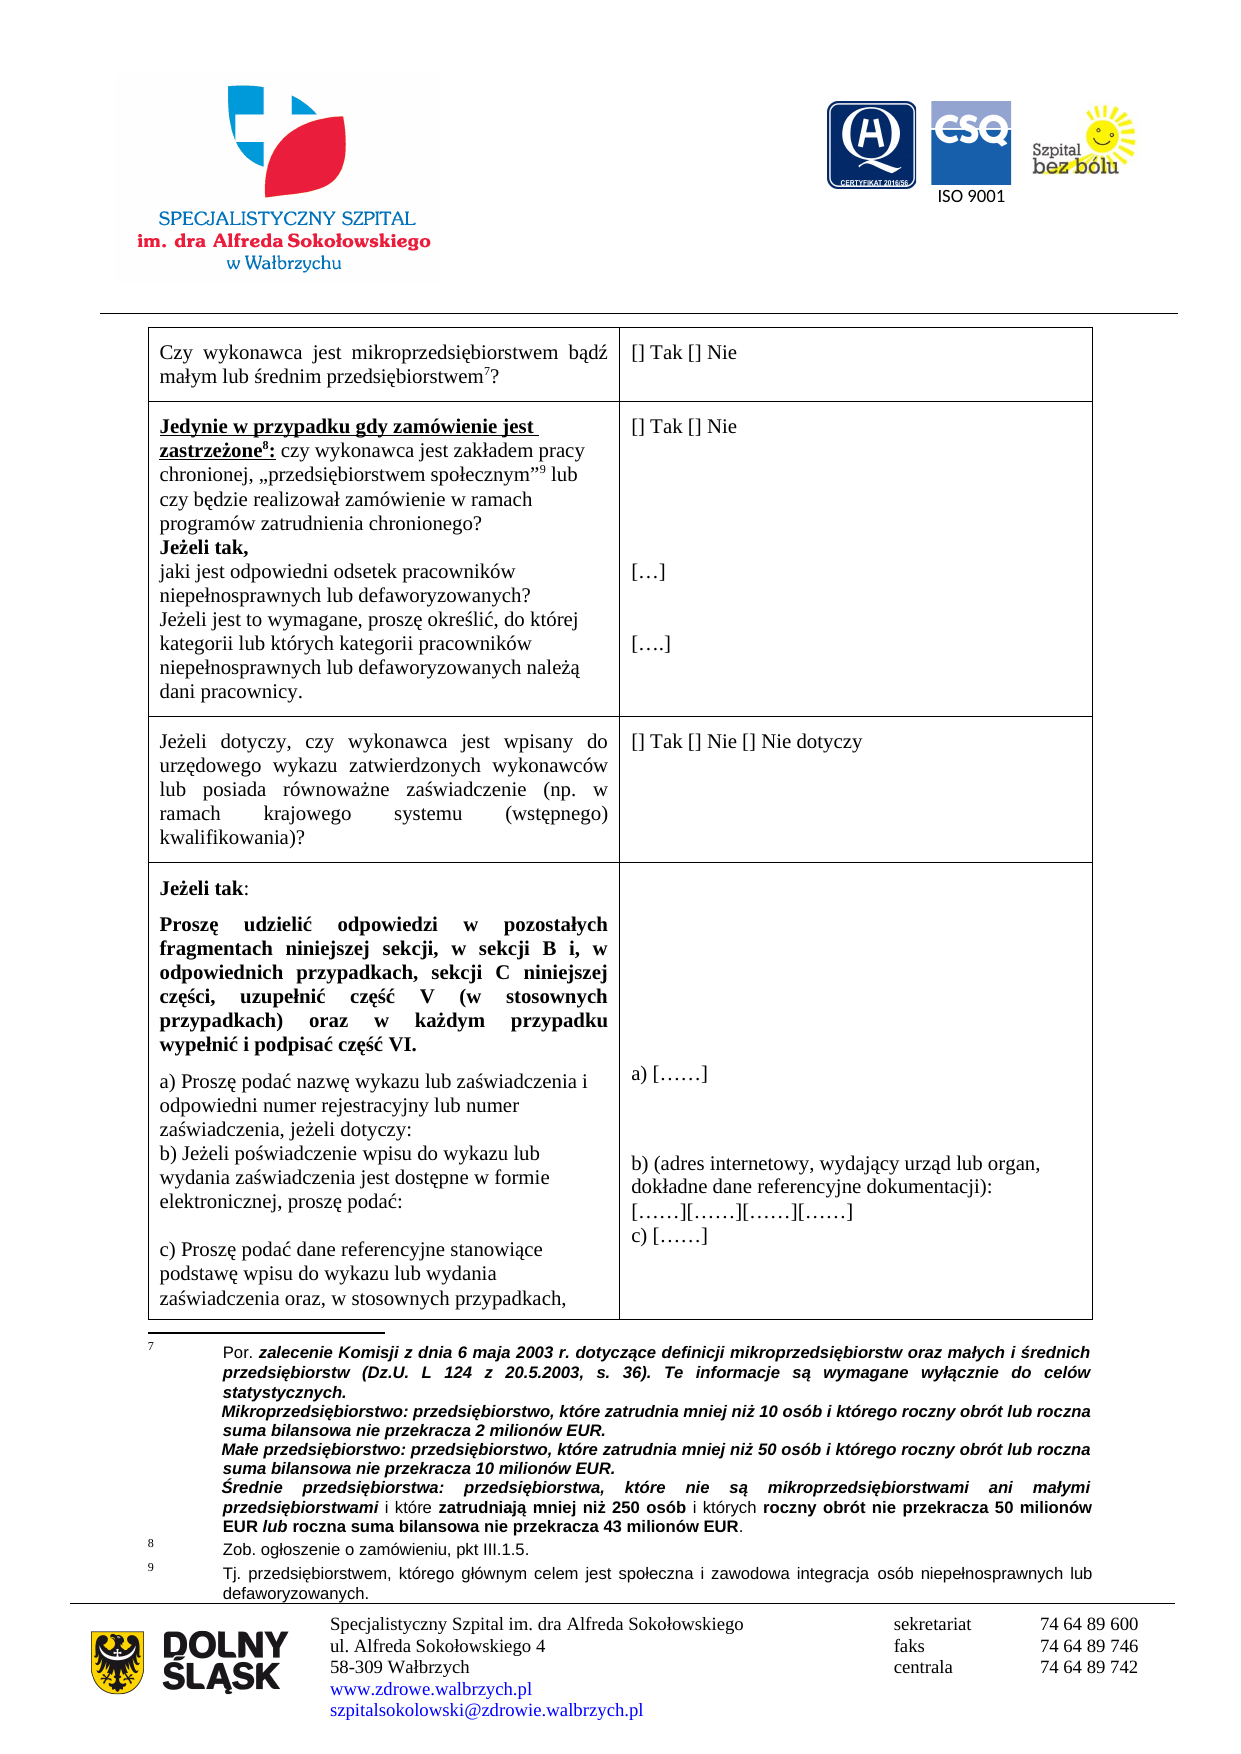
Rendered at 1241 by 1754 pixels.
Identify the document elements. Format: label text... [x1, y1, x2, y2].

table_cell Czy wykonawca jest mikroprzedsiębiorstwem bądź małym lub średnim przedsiębiorstwem? [149, 328, 619, 401]
table_cell Jeżeli dotyczy, czy wykonawca jest wpisany do urzędowego wykazu zatwierdzonych wykonawców lub posiada równoważne zaświadczenie (np. w ramach krajowego systemu (wstępnego) kwalifikowania)? [149, 717, 619, 862]
picture [1016, 101, 1164, 179]
table_cell [] Tak [] Nie [620, 328, 1092, 401]
picture [931, 101, 1012, 185]
table_cell Jedynie w przypadku gdy zamówienie jest zastrzeżone: czy wykonawca jest zakładem pracy chronionej, „przedsiębiorstwem społecznym” lub czy będzie realizował zamówienie w ramach programów zatrudnienia chronionego? Jeżeli tak, jaki jest odpowiedni odsetek pracowników niepełnosprawnych lub defaworyzowanych? Jeżeli jest to wymagane, proszę określić, do której kategorii lub których kategorii pracowników niepełnosprawnych lub defaworyzowanych należą dani pracownicy. [149, 402, 619, 716]
picture [115, 73, 442, 285]
table_cell [] Tak [] Nie […] [….] [620, 402, 1092, 716]
table_cell [] Tak [] Nie [] Nie dotyczy [620, 717, 1092, 862]
picture [827, 101, 917, 189]
picture [71, 1613, 307, 1710]
